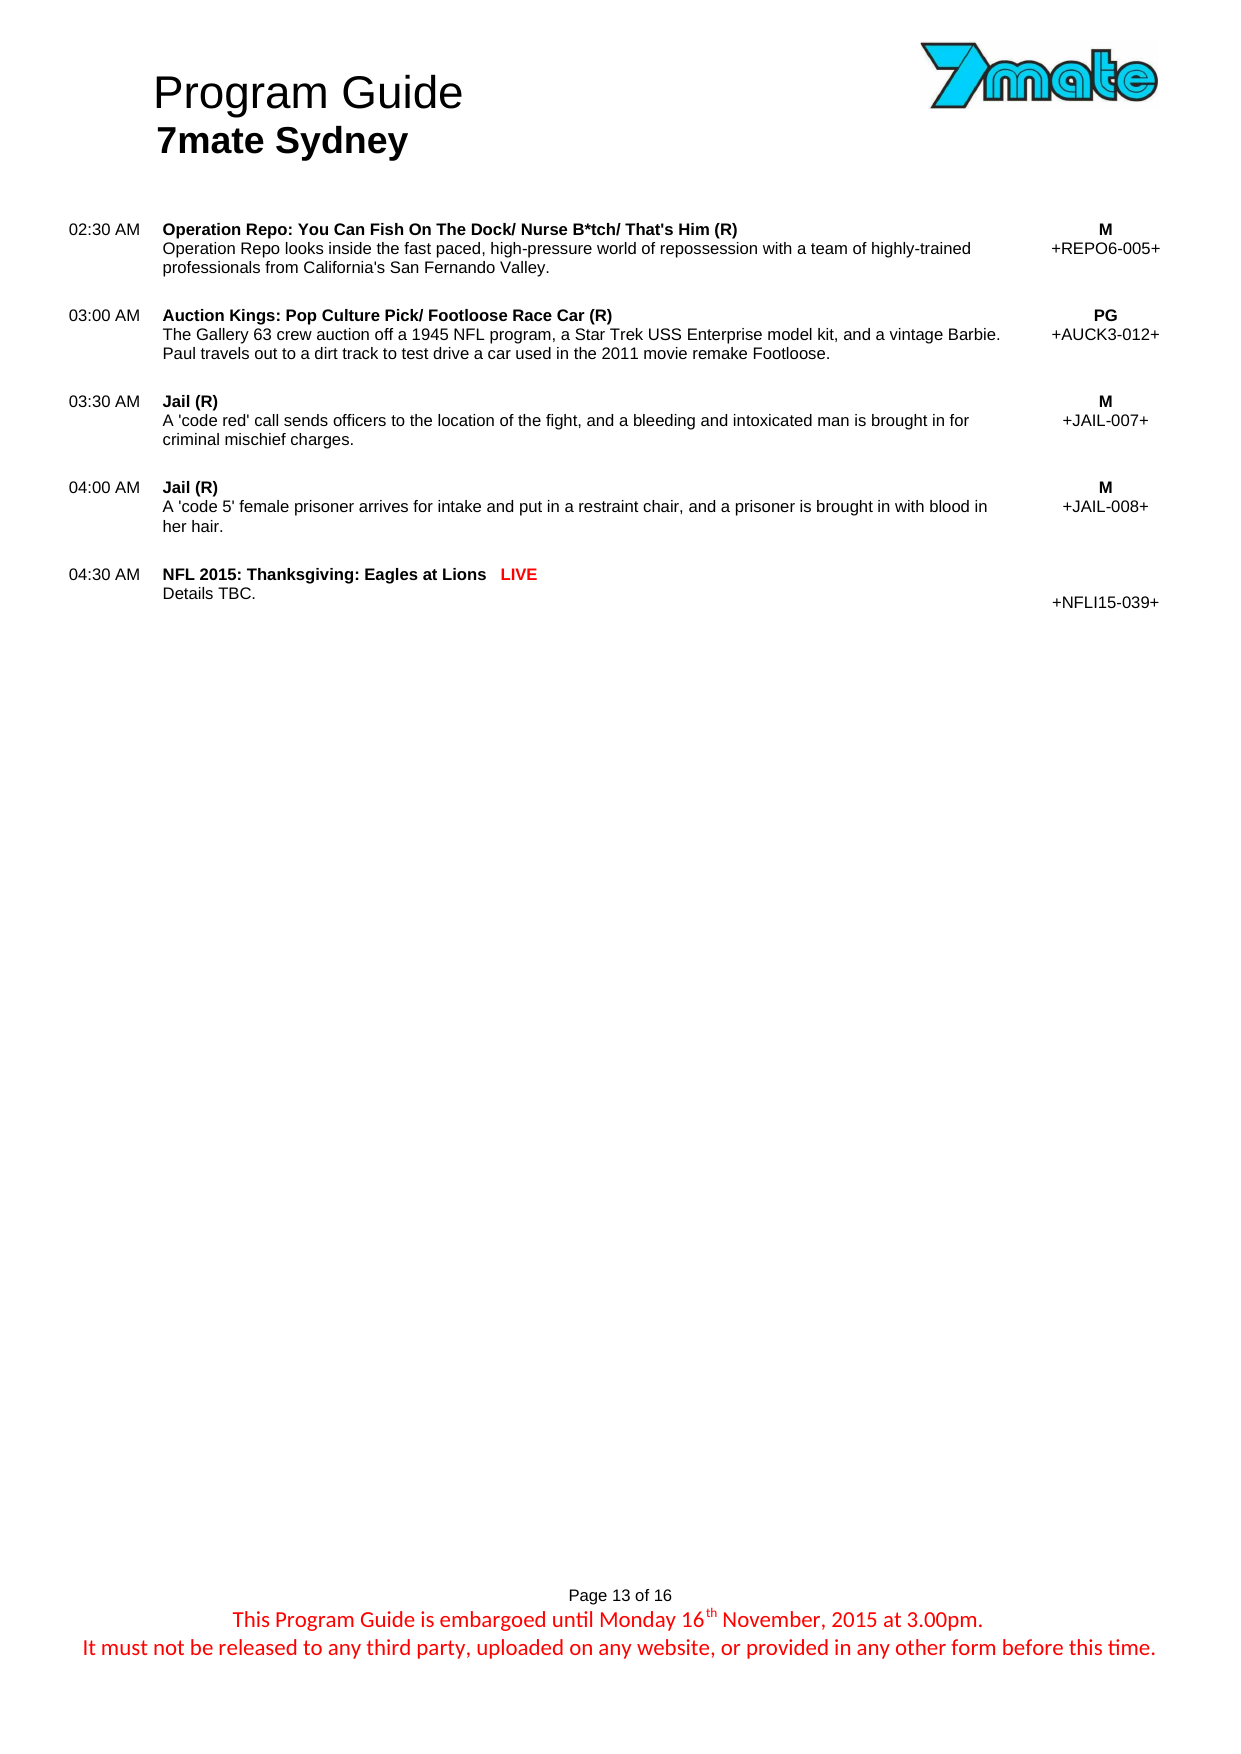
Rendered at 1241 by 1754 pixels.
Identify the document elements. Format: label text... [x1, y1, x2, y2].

table_header 03:30 AM [51, 392, 151, 449]
table_header NFL 2015: Thanksgiving: Eagles at Lions LIVE Details TBC. [151, 564, 1022, 612]
table_header PG +AUCK3-012+ [1022, 306, 1189, 363]
table_header M +JAIL-007+ [1022, 392, 1189, 449]
table_header Jail (R) A 'code 5' female prisoner arrives for intake and put in a restraint chair, and a prisoner is brought in with blood in her hair. [151, 478, 1022, 536]
table_header Jail (R) A 'code red' call sends officers to the location of the fight, and a bleeding and intoxicated man is brought in for criminal mischief charges. [151, 392, 1022, 449]
picture [920, 41, 1159, 109]
table_header Operation Repo: You Can Fish On The Dock/ Nurse B*tch/ That's Him (R) Operation Repo looks inside the fast paced, high-pressure world of repossession with a team of highly-trained professionals from California's San Fernando Valley. [151, 219, 1022, 277]
table_header 04:30 AM [51, 564, 151, 612]
table_header M +REPO6-005+ [1022, 219, 1189, 277]
table_header 04:00 AM [51, 478, 151, 536]
table_header +NFLI15-039+ [1022, 564, 1189, 612]
table_header Auction Kings: Pop Culture Pick/ Footloose Race Car (R) The Gallery 63 crew auction off a 1945 NFL program, a Star Trek USS Enterprise model kit, and a vintage Barbie. Paul travels out to a dirt track to test drive a car used in the 2011 movie remake Footloose. [151, 306, 1022, 363]
table_header 02:30 AM [51, 219, 151, 277]
table_header M +JAIL-008+ [1022, 478, 1189, 536]
table_header 03:00 AM [51, 306, 151, 363]
